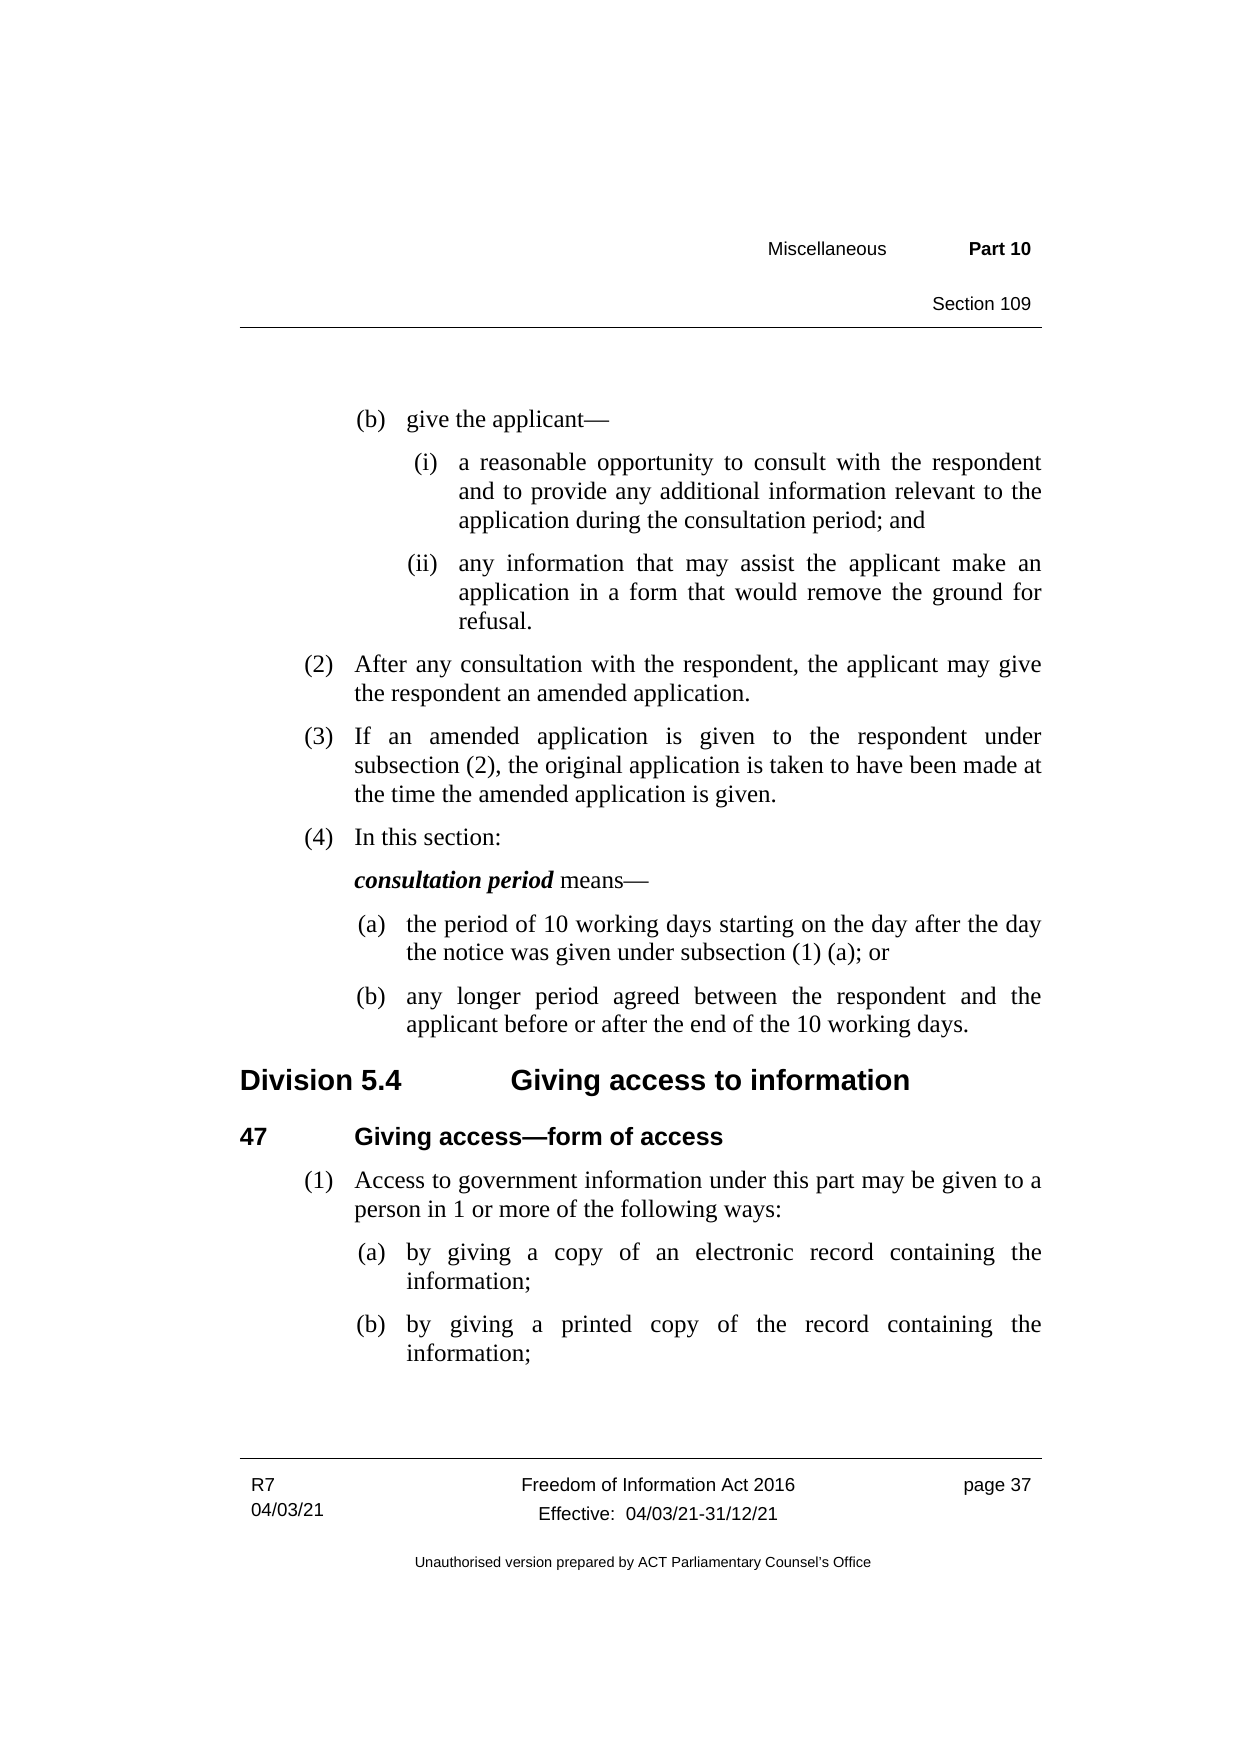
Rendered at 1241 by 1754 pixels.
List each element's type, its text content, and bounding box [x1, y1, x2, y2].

text (2) After any consultation with the respondent, the applicant may give the respondent an amended application. [239, 649, 1042, 707]
text (i) a reasonable opportunity to consult with the respondent and to provide any additional information relevant to the application during the consultation period; and [239, 447, 1042, 534]
text (b) any longer period agreed between the respondent and the applicant before or after the end of the 10 working days. [239, 981, 1042, 1038]
text (b) by giving a printed copy of the record containing the information; [239, 1309, 1042, 1367]
text (ii) any information that may assist the applicant make an application in a form that would remove the ground for refusal. [239, 548, 1042, 634]
text 47 Giving access—form of access [239, 1122, 1042, 1151]
text (b) give the applicant— [239, 404, 1042, 433]
text (4) In this section: [239, 822, 1042, 851]
text Division 5.4 Giving access to information [239, 1063, 1042, 1097]
text (3) If an amended application is given to the respondent under subsection (2), the original application is taken to have been made at the time the amended application is given. [239, 721, 1042, 807]
text (a) by giving a copy of an electronic record containing the information; [239, 1237, 1042, 1295]
text (a) the period of 10 working days starting on the day after the day the notice was given under subsection (1) (a); or [239, 909, 1042, 966]
text consultation period means— [354, 865, 1042, 894]
text (1) Access to government information under this part may be given to a person in 1 or more of the following ways: [239, 1165, 1042, 1223]
